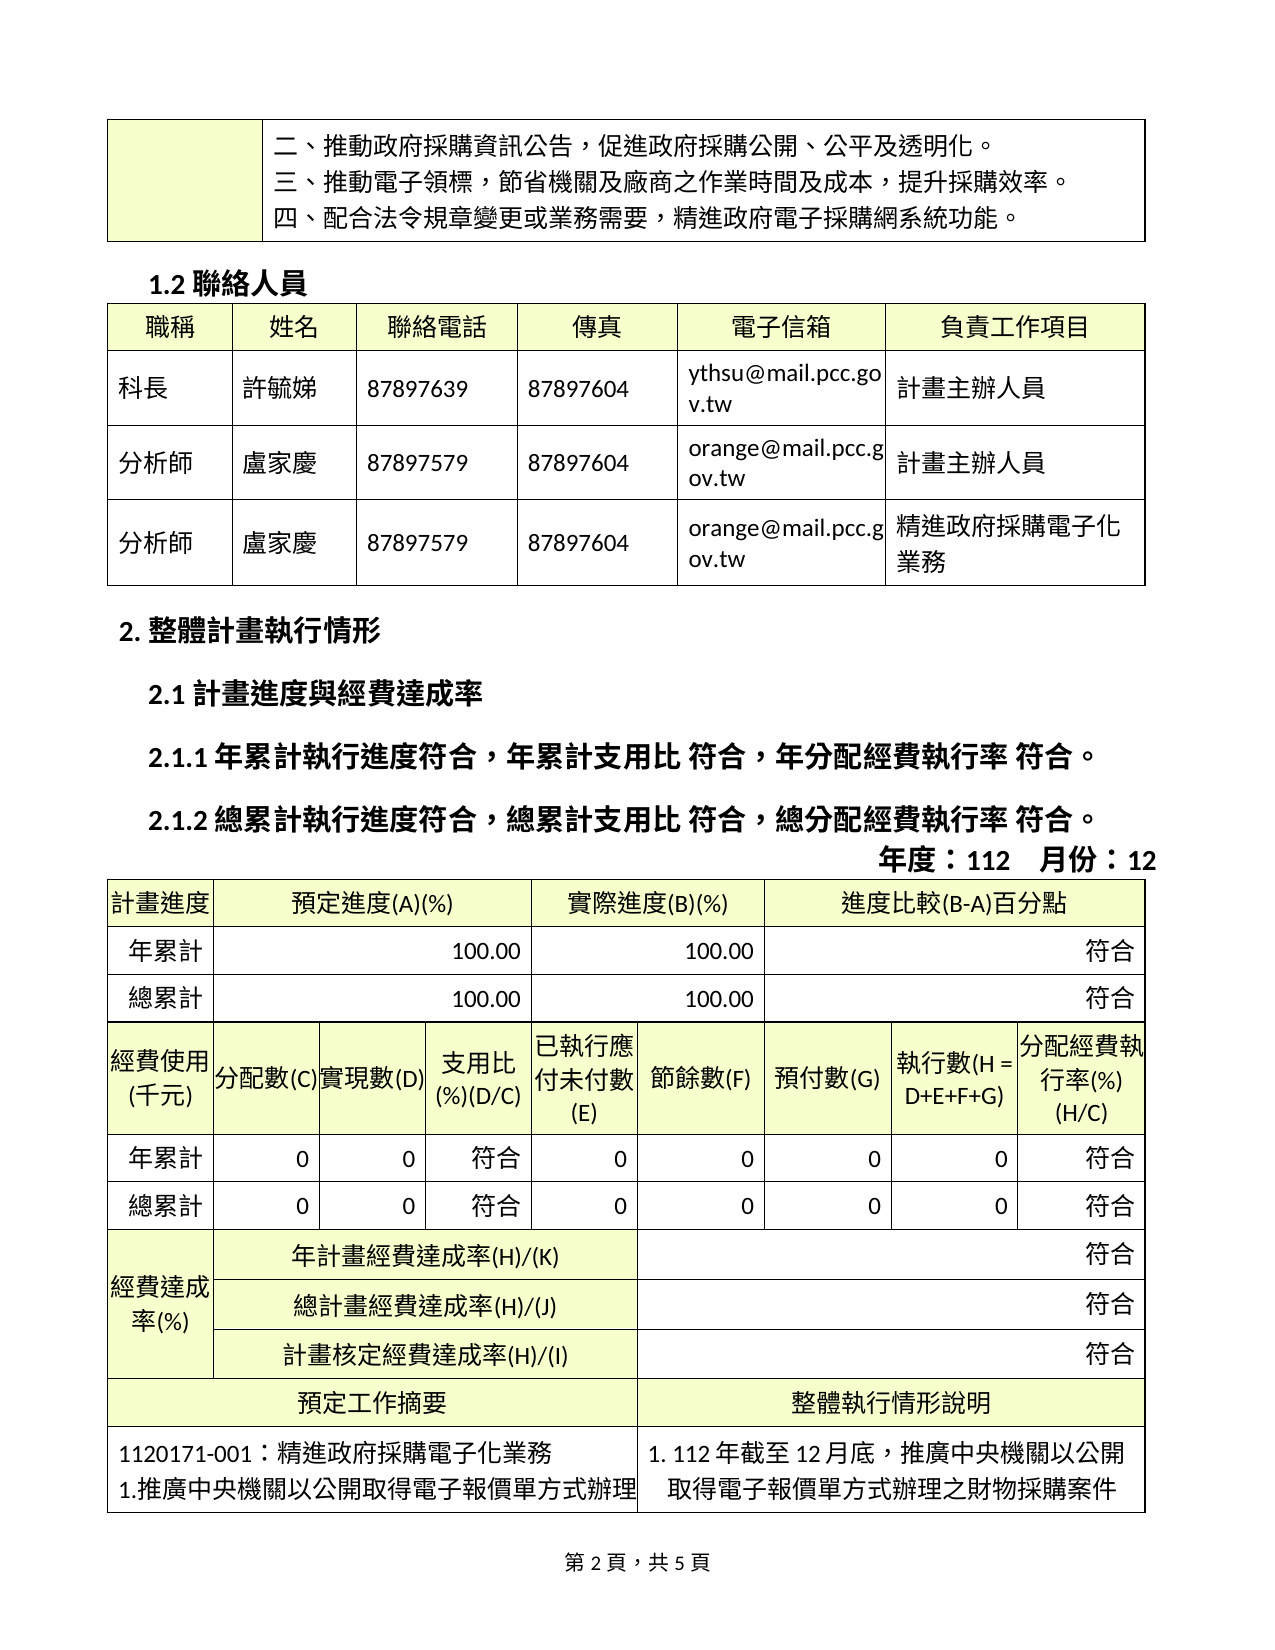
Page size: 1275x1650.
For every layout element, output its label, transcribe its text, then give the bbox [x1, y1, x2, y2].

table_header 傳真 [518, 304, 677, 350]
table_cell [263, 120, 1144, 241]
table_cell 0 [532, 1182, 637, 1229]
table_cell 0 [765, 1182, 891, 1229]
table_cell 計畫主辦人員 [886, 426, 1144, 499]
table_cell 87897579 [357, 426, 517, 499]
table_cell 0 [765, 1135, 891, 1181]
table_cell 符合 [765, 975, 1144, 1021]
table_cell 符合 [1018, 1135, 1144, 1181]
table_cell 符合 [765, 927, 1144, 974]
table_cell 87897579 [357, 500, 517, 585]
table_header 實際進度(B)(%) [532, 880, 764, 926]
table_cell 100.00 [532, 927, 764, 974]
table_cell 0 [214, 1135, 319, 1181]
table_cell 總累計 [108, 975, 213, 1021]
table_cell 0 [892, 1135, 1017, 1181]
table_cell 0 [214, 1182, 319, 1229]
table_cell 計畫年度摘要 [108, 120, 262, 241]
text 2.1.1 年累計執行進度符合，年累計支用比 符合，年分配經費執行率 符合。 [119, 733, 1156, 776]
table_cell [108, 1427, 637, 1512]
text 1.2 聯絡人員 [119, 263, 1156, 303]
table_cell 87897604 [518, 351, 677, 425]
table_cell 經費使用(千元) [108, 1023, 213, 1134]
table_cell 預付數(G) [765, 1023, 891, 1134]
table_cell orange@mail.pcc.gov.tw [678, 500, 885, 585]
table_cell 分析師 [108, 426, 232, 499]
table_header 姓名 [233, 304, 356, 350]
table_cell 符合 [638, 1330, 1144, 1378]
table_cell 許毓娣 [233, 351, 356, 425]
table_cell 符合 [426, 1182, 531, 1229]
text 2.1.2 總累計執行進度符合，總累計支用比 符合，總分配經費執行率 符合。 [119, 797, 1156, 839]
table_cell 計畫主辦人員 [886, 351, 1144, 425]
table_cell 預定工作摘要 [108, 1379, 637, 1426]
text 2.1 計畫進度與經費達成率 [119, 670, 1156, 713]
table_cell 0 [638, 1135, 764, 1181]
table_cell 已執行應付未付數(E) [532, 1023, 637, 1134]
table_cell 符合 [426, 1135, 531, 1181]
table_cell 符合 [1018, 1182, 1144, 1229]
table_cell 實現數(D) [320, 1023, 425, 1134]
table_cell 年累計 [108, 1135, 213, 1181]
table_cell orange@mail.pcc.gov.tw [678, 426, 885, 499]
table_cell 0 [532, 1135, 637, 1181]
table_cell 總累計 [108, 1182, 213, 1229]
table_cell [638, 1427, 1144, 1512]
table_cell 年累計 [108, 927, 213, 974]
table_cell 盧家慶 [233, 426, 356, 499]
table_cell 支用比(%)(D/C) [426, 1023, 531, 1134]
table_cell 0 [892, 1182, 1017, 1229]
table_cell 分配經費執行率(%) (H/C) [1018, 1023, 1144, 1134]
table_cell 符合 [638, 1230, 1144, 1279]
table_cell 分配數(C) [214, 1023, 319, 1134]
table_cell 0 [320, 1135, 425, 1181]
table_cell 0 [638, 1182, 764, 1229]
table_cell 87897604 [518, 500, 677, 585]
table_cell 盧家慶 [233, 500, 356, 585]
table_cell 節餘數(F) [638, 1023, 764, 1134]
table_header 計畫進度 [108, 880, 213, 926]
table_cell 經費達成率(%) [108, 1230, 213, 1378]
table_cell 100.00 [532, 975, 764, 1021]
table_cell 0 [320, 1182, 425, 1229]
table_header 聯絡電話 [357, 304, 517, 350]
table_header 進度比較(B-A)百分點 [765, 880, 1144, 926]
table_cell 100.00 [214, 975, 531, 1021]
table_cell 符合 [638, 1280, 1144, 1328]
table_header 負責工作項目 [886, 304, 1144, 350]
table_cell ythsu@mail.pcc.gov.tw [678, 351, 885, 425]
table_cell 總計畫經費達成率(H)/(J) [214, 1280, 637, 1328]
table_cell 年計畫經費達成率(H)/(K) [214, 1230, 637, 1279]
table_cell 87897604 [518, 426, 677, 499]
table_cell 執行數(H = D+E+F+G) [892, 1023, 1017, 1134]
table_cell 87897639 [357, 351, 517, 425]
table_header 職稱 [108, 304, 232, 350]
table_cell 科長 [108, 351, 232, 425]
text 年度：112 月份：12 [119, 839, 1156, 879]
table_cell 100.00 [214, 927, 531, 974]
table_header 電子信箱 [678, 304, 885, 350]
table_cell 計畫核定經費達成率(H)/(I) [214, 1330, 637, 1378]
table_cell 精進政府採購電子化業務 [886, 500, 1144, 585]
table_header 預定進度(A)(%) [214, 880, 531, 926]
text 2. 整體計畫執行情形 [119, 607, 1156, 649]
table_cell 整體執行情形說明 [638, 1379, 1144, 1426]
table_cell 分析師 [108, 500, 232, 585]
